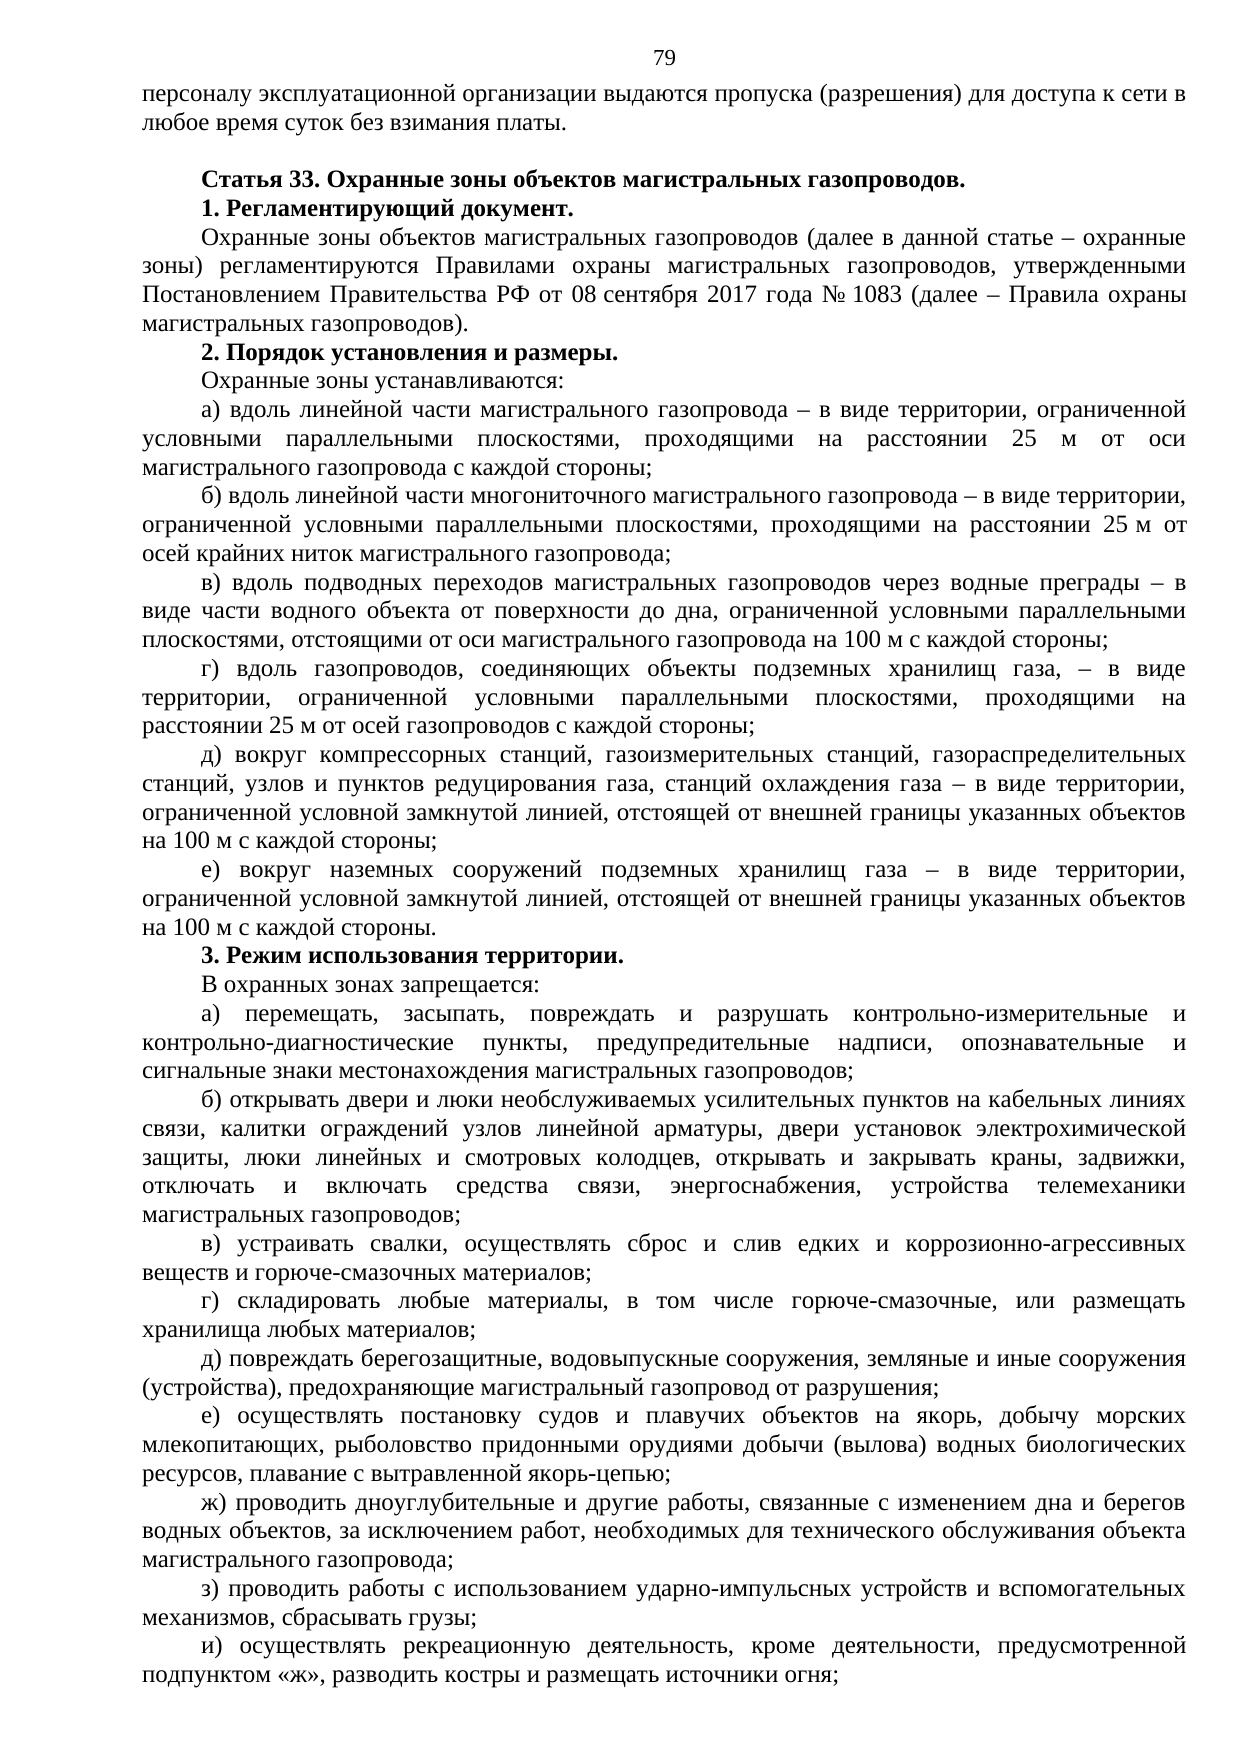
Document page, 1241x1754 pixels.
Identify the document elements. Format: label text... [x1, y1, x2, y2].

text 3. Режим использования территории. [142, 940, 1187, 969]
text 1. Регламентирующий документ. [142, 193, 1187, 222]
text е) вокруг наземных сооружений подземных хранилищ газа – в виде территории, ограниченной условной замкнутой линией, отстоящей от внешней границы указанных объектов на 100 м с каждой стороны. [142, 854, 1187, 940]
text в) устраивать свалки, осуществлять сброс и слив едких и коррозионно-агрессивных веществ и горюче-смазочных материалов; [142, 1228, 1187, 1285]
text б) открывать двери и люки необслуживаемых усилительных пунктов на кабельных линиях связи, калитки ограждений узлов линейной арматуры, двери установок электрохимической защиты, люки линейных и смотровых колодцев, открывать и закрывать краны, задвижки, отключать и включать средства связи, энергоснабжения, устройства телемеханики магистральных газопроводов; [142, 1084, 1187, 1228]
text е) осуществлять постановку судов и плавучих объектов на якорь, добычу морских млекопитающих, рыболовство придонными орудиями добычи (вылова) водных биологических ресурсов, плавание с вытравленной якорь-цепью; [142, 1400, 1187, 1487]
text б) вдоль линейной части многониточного магистрального газопровода – в виде территории, ограниченной условными параллельными плоскостями, проходящими на расстоянии 25 м от осей крайних ниток магистрального газопровода; [142, 480, 1187, 567]
text в) вдоль подводных переходов магистральных газопроводов через водные преграды – в виде части водного объекта от поверхности до дна, ограниченной условными параллельными плоскостями, отстоящими от оси магистрального газопровода на 100 м с каждой стороны; [142, 567, 1187, 653]
text Статья 33. Охранные зоны объектов магистральных газопроводов. [142, 164, 1187, 193]
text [142, 78, 1187, 135]
text 2. Порядок установления и размеры. [142, 337, 1187, 365]
text В охранных зонах запрещается: [142, 969, 1187, 998]
text Охранные зоны устанавливаются: [142, 365, 1187, 394]
text д) повреждать берегозащитные, водовыпускные сооружения, земляные и иные сооружения (устройства), предохраняющие магистральный газопровод от разрушения; [142, 1343, 1187, 1400]
text ж) проводить дноуглубительные и другие работы, связанные с изменением дна и берегов водных объектов, за исключением работ, необходимых для технического обслуживания объекта магистрального газопровода; [142, 1487, 1187, 1573]
text Охранные зоны объектов магистральных газопроводов (далее в данной статье – охранные зоны) регламентируются Правилами охраны магистральных газопроводов, утвержденными Постановлением Правительства РФ от 08 сентября 2017 года № 1083 (далее – Правила охраны магистральных газопроводов). [142, 222, 1187, 337]
text а) вдоль линейной части магистрального газопровода – в виде территории, ограниченной условными параллельными плоскостями, проходящими на расстоянии 25 м от оси магистрального газопровода с каждой стороны; [142, 394, 1187, 480]
text а) перемещать, засыпать, повреждать и разрушать контрольно-измерительные и контрольно-диагностические пункты, предупредительные надписи, опознавательные и сигнальные знаки местонахождения магистральных газопроводов; [142, 998, 1187, 1084]
text г) складировать любые материалы, в том числе горюче-смазочные, или размещать хранилища любых материалов; [142, 1285, 1187, 1343]
text и) осуществлять рекреационную деятельность, кроме деятельности, предусмотренной подпунктом «ж», разводить костры и размещать источники огня; [142, 1630, 1187, 1688]
text г) вдоль газопроводов, соединяющих объекты подземных хранилищ газа, – в виде территории, ограниченной условными параллельными плоскостями, проходящими на расстоянии 25 м от осей газопроводов с каждой стороны; [142, 653, 1187, 739]
text д) вокруг компрессорных станций, газоизмерительных станций, газораспределительных станций, узлов и пунктов редуцирования газа, станций охлаждения газа – в виде территории, ограниченной условной замкнутой линией, отстоящей от внешней границы указанных объектов на 100 м с каждой стороны; [142, 739, 1187, 854]
text з) проводить работы с использованием ударно-импульсных устройств и вспомогательных механизмов, сбрасывать грузы; [142, 1573, 1187, 1630]
